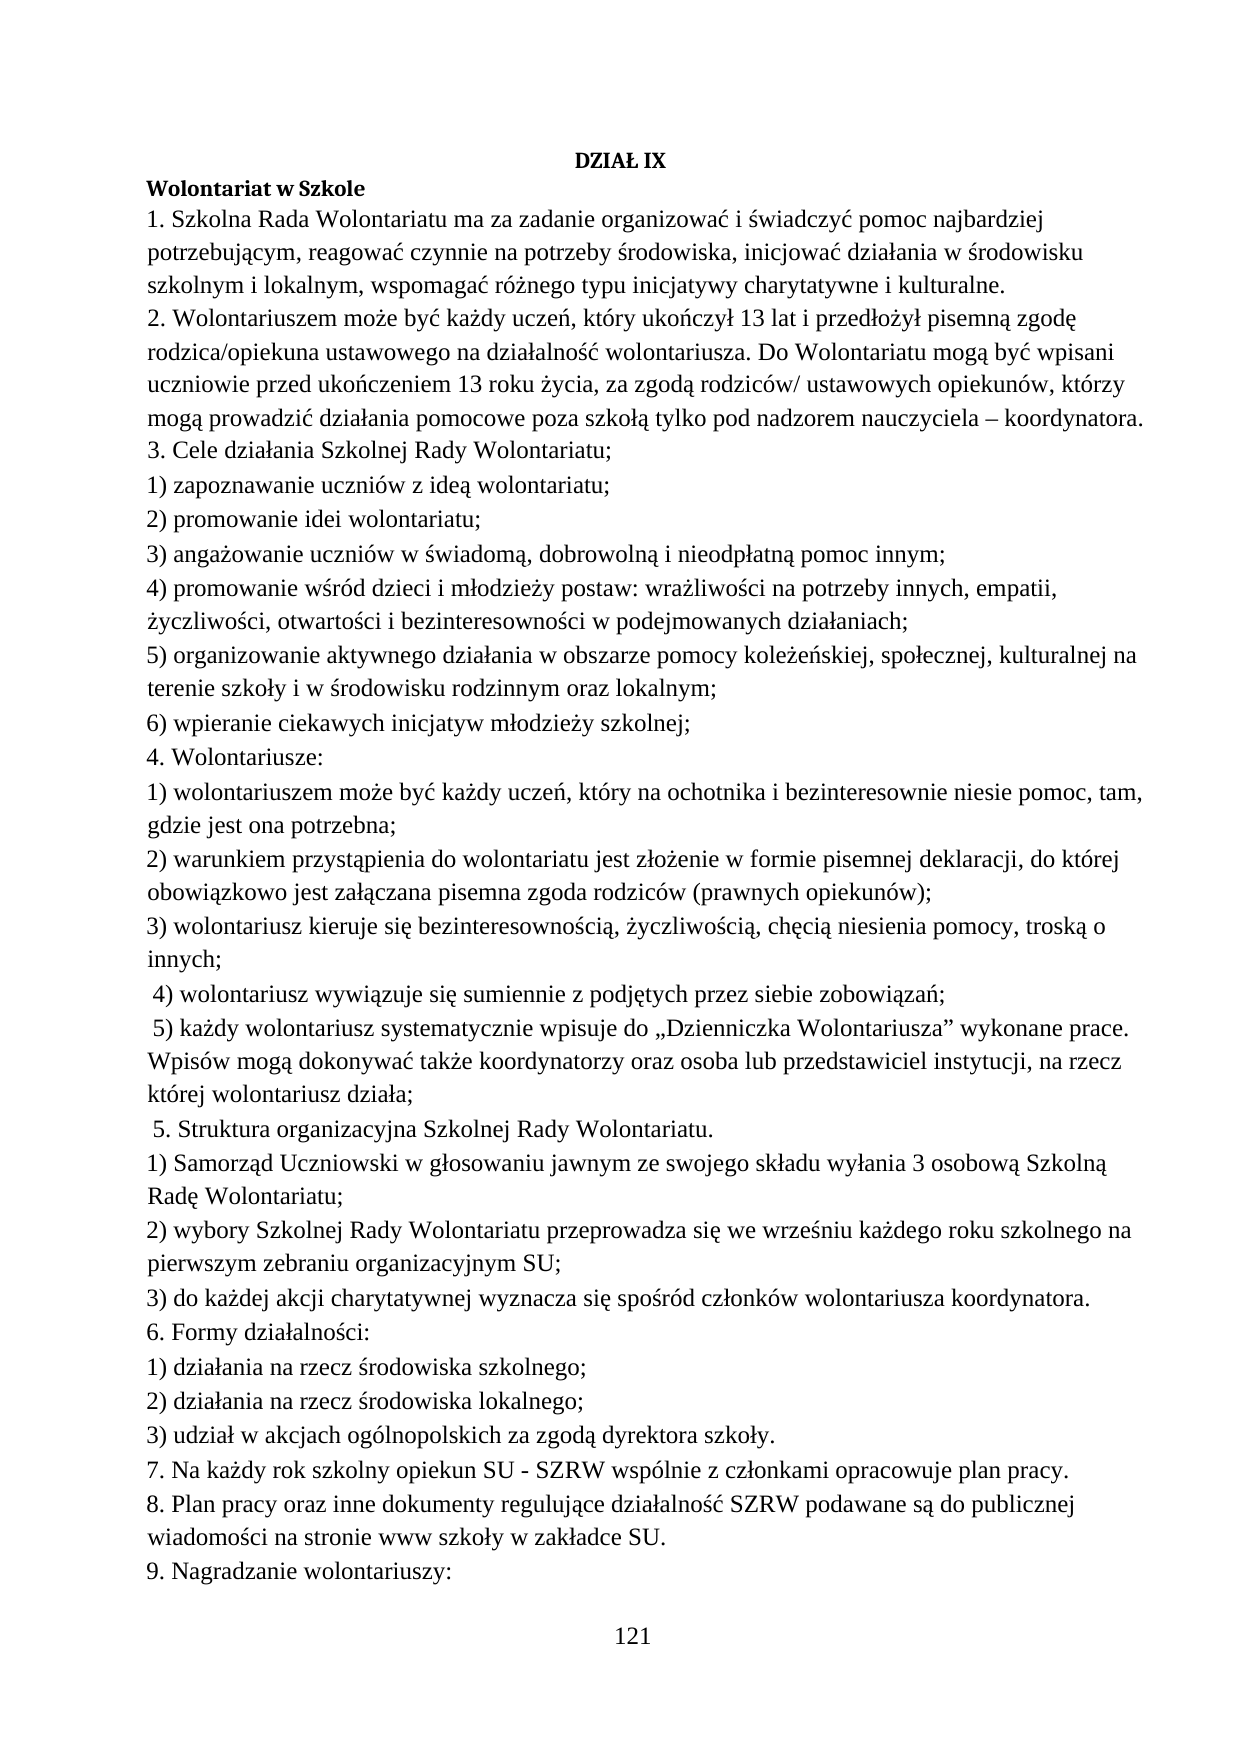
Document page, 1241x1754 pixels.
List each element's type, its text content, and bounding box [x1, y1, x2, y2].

text 6) wpieranie ciekawych inicjatyw młodzieży szkolnej; [146, 708, 1149, 737]
text 1) działania na rzecz środowiska szkolnego; [146, 1352, 1149, 1380]
text Wolontariat w Szkole [146, 176, 1149, 202]
text 3) do każdej akcji charytatywnej wyznacza się spośród członków wolontariusza koordynatora. [146, 1283, 1149, 1312]
text 5) organizowanie aktywnego działania w obszarze pomocy koleżeńskiej, społecznej, kulturalnej na terenie szkoły i w środowisku rodzinnym oraz lokalnym; [146, 641, 1149, 702]
text 9. Nagradzanie wolontariuszy: [146, 1556, 1149, 1585]
text 3) wolontariusz kieruje się bezinteresownością, życzliwością, chęcią niesienia pomocy, troską o innych; [146, 911, 1149, 973]
text 2) promowanie idei wolontariatu; [146, 504, 1149, 533]
text 7. Na każdy rok szkolny opiekun SU - SZRW wspólnie z członkami opracowuje plan pracy. [146, 1455, 1149, 1483]
text 3) angażowanie uczniów w świadomą, dobrowolną i nieodpłatną pomoc innym; [146, 539, 1149, 567]
text 4) wolontariusz wywiązuje się sumiennie z podjętych przez siebie zobowiązań; [146, 979, 1149, 1008]
text 5) każdy wolontariusz systematycznie wpisuje do „Dzienniczka Wolontariusza” wykonane prace. Wpisów mogą dokonywać także koordynatorzy oraz osoba lub przedstawiciel instytucji, na rzecz której wolontariusz działa; [146, 1013, 1149, 1108]
text 5. Struktura organizacyjna Szkolnej Rady Wolontariatu. [146, 1114, 1149, 1142]
text 2) działania na rzecz środowiska lokalnego; [146, 1386, 1149, 1415]
text 6. Formy działalności: [146, 1317, 1149, 1346]
subtitle DZIAŁ IX [134, 148, 1106, 174]
text 2) wybory Szkolnej Rady Wolontariatu przeprowadza się we wrześniu każdego roku szkolnego na pierwszym zebraniu organizacyjnym SU; [146, 1215, 1149, 1277]
text 1) wolontariuszem może być każdy uczeń, który na ochotnika i bezinteresownie niesie pomoc, tam, gdzie jest ona potrzebna; [146, 777, 1149, 838]
text 2) warunkiem przystąpienia do wolontariatu jest złożenie w formie pisemnej deklaracji, do której obowiązkowo jest załączana pisemna zgoda rodziców (prawnych opiekunów); [146, 844, 1149, 906]
text 4. Wolontariusze: [146, 742, 1149, 771]
text 4) promowanie wśród dzieci i młodzieży postaw: wrażliwości na potrzeby innych, empatii, życzliwości, otwartości i bezinteresowności w podejmowanych działaniach; [146, 573, 1149, 635]
text 1) zapoznawanie uczniów z ideą wolontariatu; [146, 470, 1149, 499]
text 1) Samorząd Uczniowski w głosowaniu jawnym ze swojego składu wyłania 3 osobową Szkolną Radę Wolontariatu; [146, 1148, 1149, 1210]
text 8. Plan pracy oraz inne dokumenty regulujące działalność SZRW podawane są do publicznej wiadomości na stronie www szkoły w zakładce SU. [146, 1489, 1149, 1551]
text 1. Szkolna Rada Wolontariatu ma za zadanie organizować i świadczyć pomoc najbardziej potrzebującym, reagować czynnie na potrzeby środowiska, inicjować działania w środowisku szkolnym i lokalnym, wspomagać różnego typu inicjatywy charytatywne i kulturalne. 2. Wolontariuszem może być każdy uczeń, który ukończył 13 lat i przedłożył pisemną zgodę rodzica/opiekuna ustawowego na działalność wolontariusza. Do Wolontariatu mogą być wpisani uczniowie przed ukończeniem 13 roku życia, za zgodą rodziców/ ustawowych opiekunów, którzy mogą prowadzić działania pomocowe poza szkołą tylko pod nadzorem nauczyciela – koordynatora. 3. Cele działania Szkolnej Rady Wolontariatu; [146, 204, 1149, 464]
text 3) udział w akcjach ogólnopolskich za zgodą dyrektora szkoły. [146, 1420, 1149, 1449]
